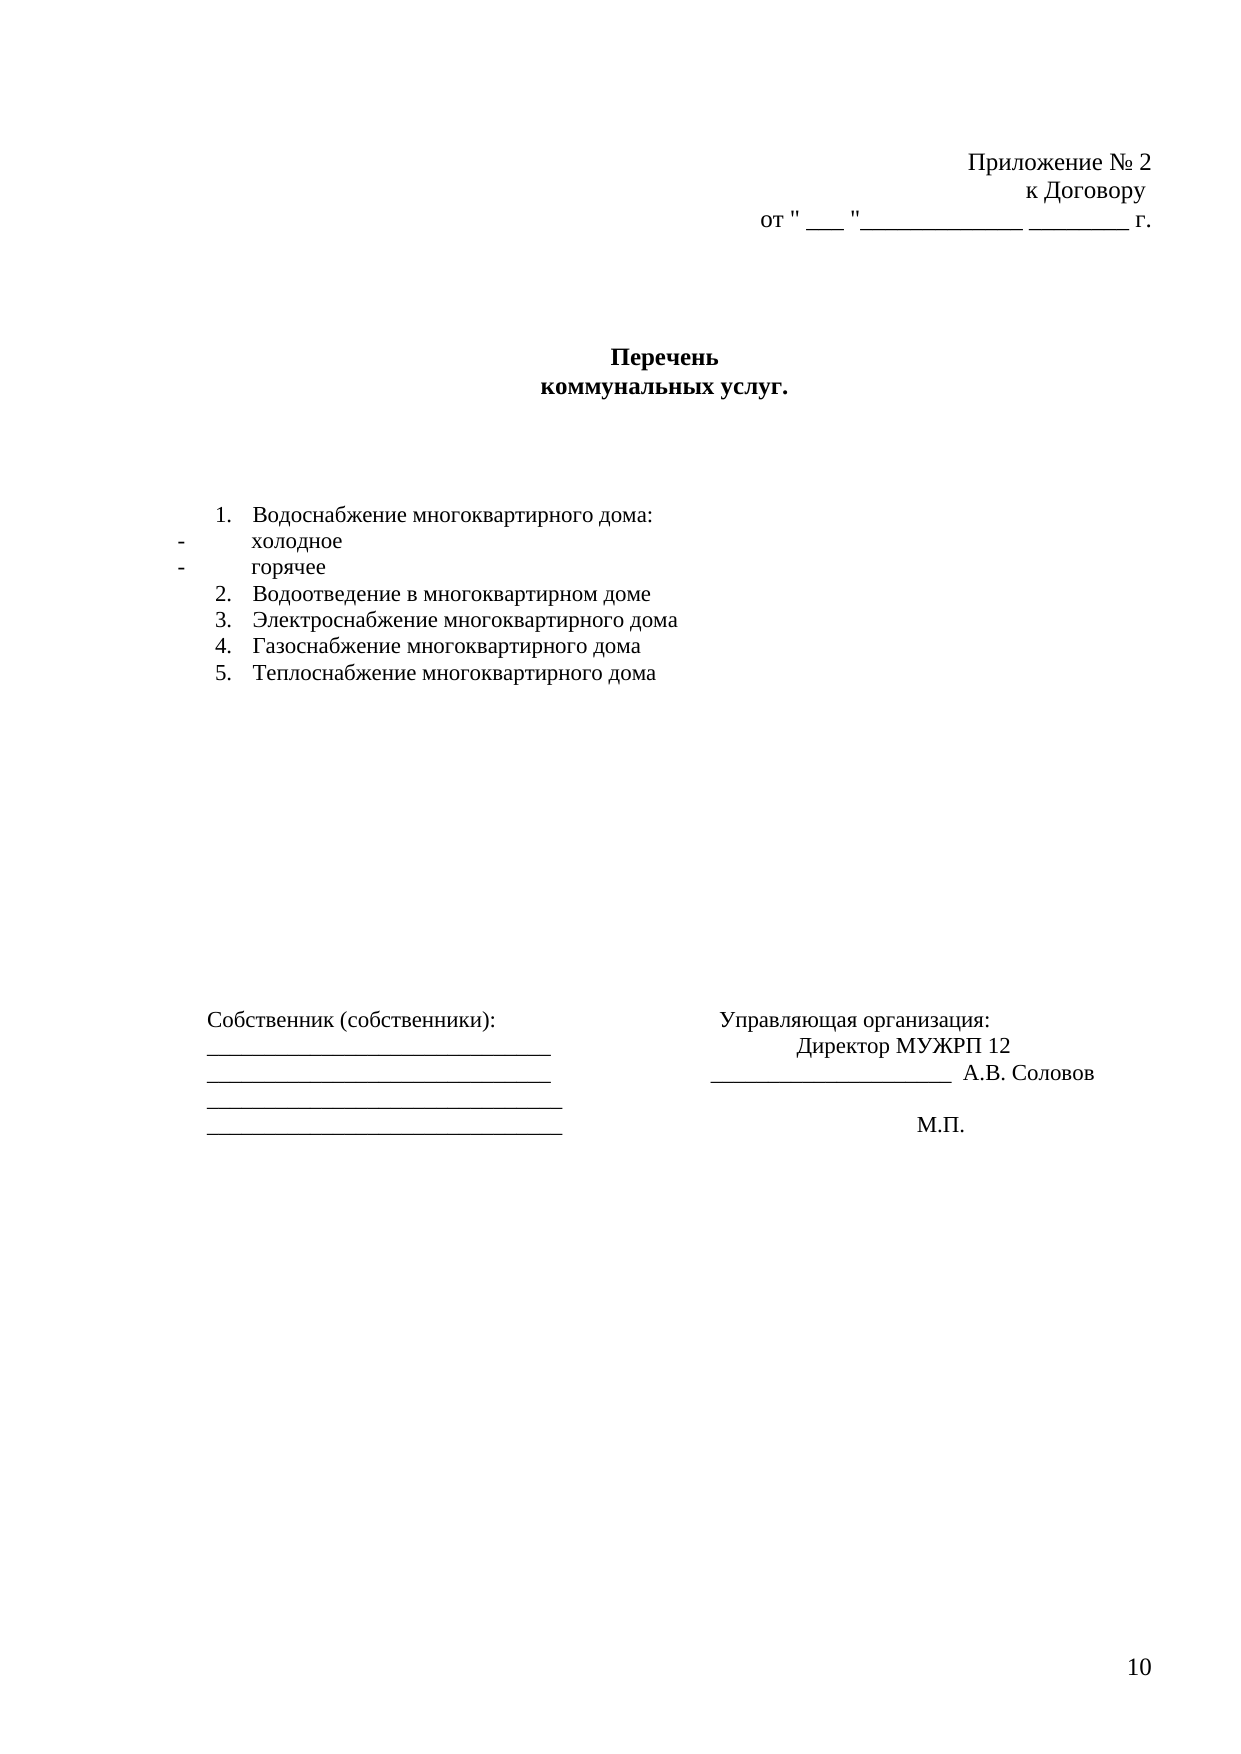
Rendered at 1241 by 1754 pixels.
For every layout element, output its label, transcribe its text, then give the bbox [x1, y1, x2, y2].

list Водоотведение в многоквартирном доме [215, 580, 1152, 606]
text Перечень [177, 342, 1152, 371]
text ______________________________ _____________________ А.В. Соловов [177, 1059, 1152, 1085]
text ______________________________ Директор МУЖРП 12 [177, 1032, 1152, 1059]
list горячее [177, 553, 1152, 580]
list холодное [177, 527, 1152, 553]
text коммунальных услуг. [177, 371, 1152, 400]
list Водоснабжение многоквартирного дома: [215, 501, 1152, 527]
text Приложение № 2 [177, 118, 1152, 176]
text _______________________________ М.П. [177, 1112, 1152, 1138]
text _______________________________ [177, 1085, 1152, 1112]
list Теплоснабжение многоквартирного дома [215, 659, 1152, 685]
text Собственник (собственники): Управляющая организация: [177, 1006, 1152, 1032]
list Электроснабжение многоквартирного дома [215, 606, 1152, 632]
list Газоснабжение многоквартирного дома [215, 632, 1152, 659]
text к Договору от " ___ "_____________ ________ г. [166, 176, 1152, 233]
